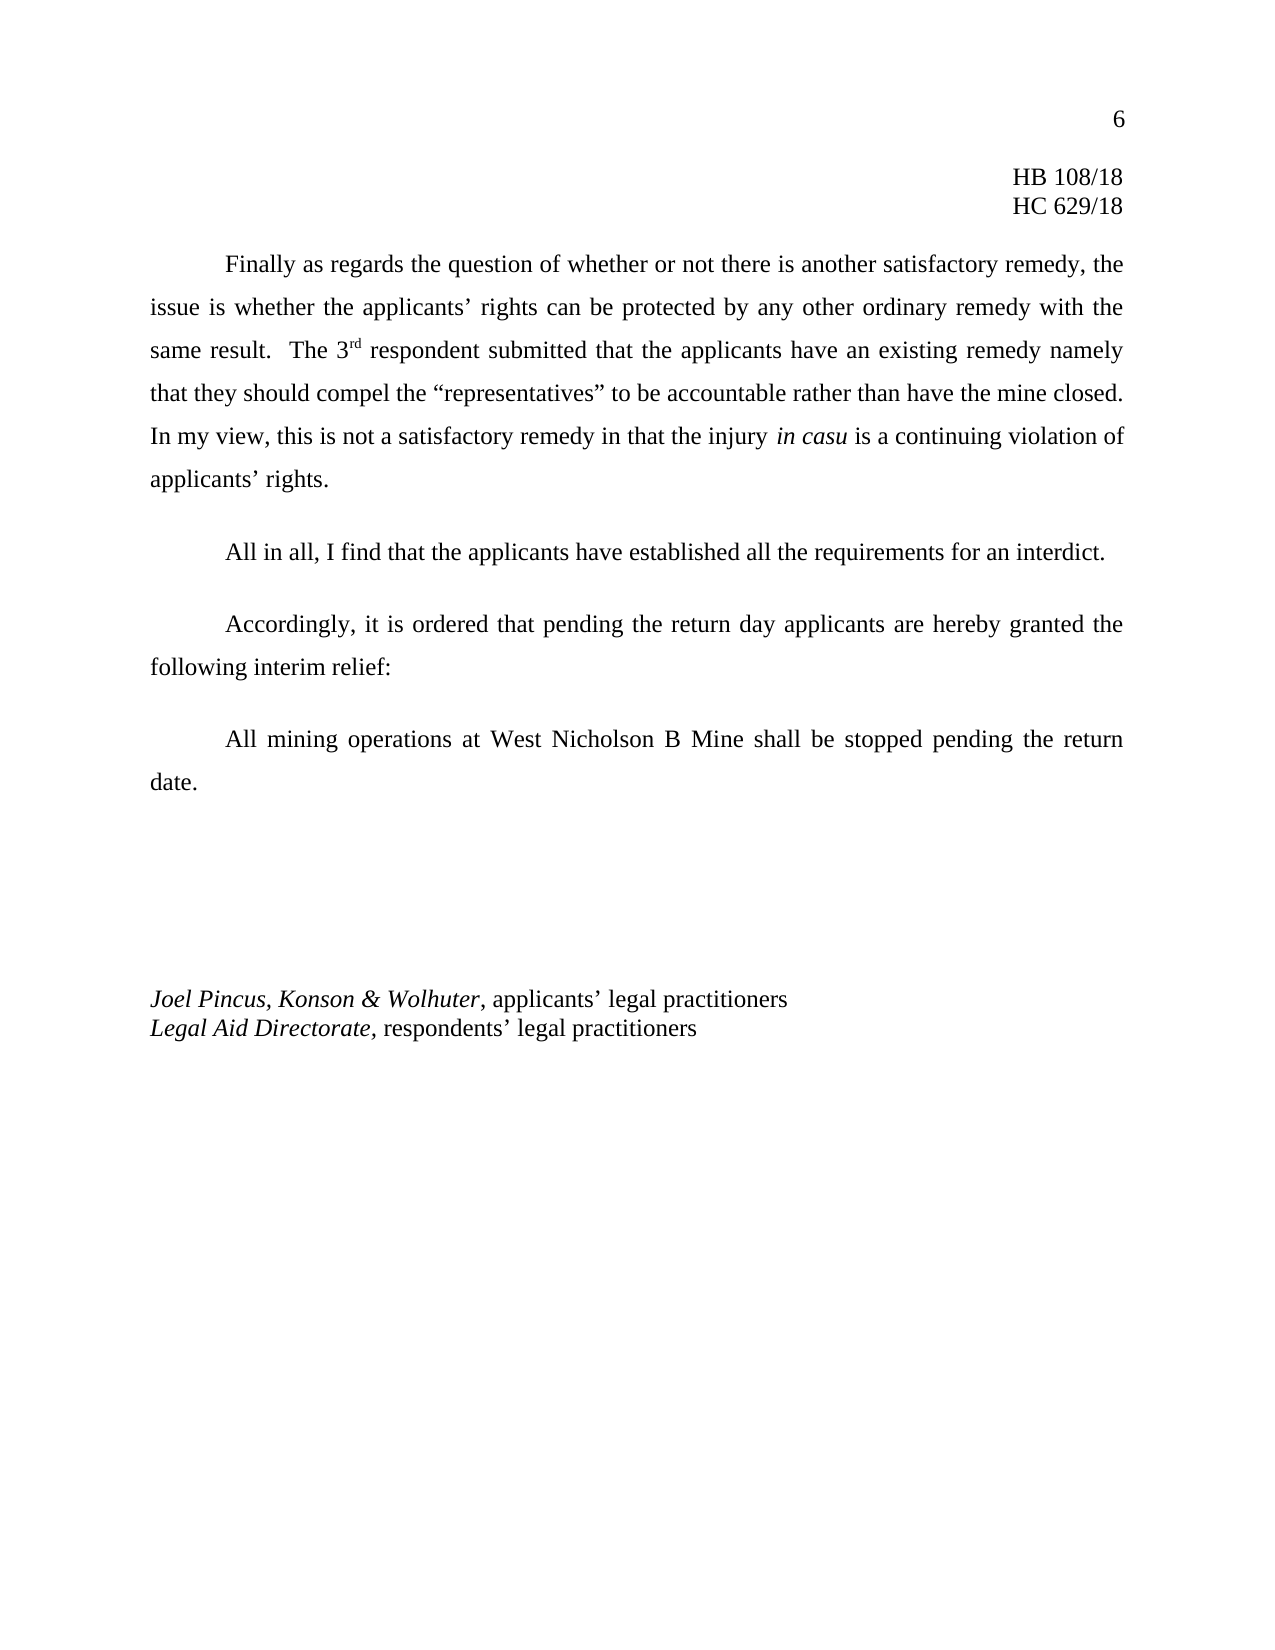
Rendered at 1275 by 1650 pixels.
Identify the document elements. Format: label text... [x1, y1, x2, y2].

text Joel Pincus, Konson & Wolhuter, applicants’ legal practitioners [150, 984, 1125, 1013]
text Accordingly, it is ordered that pending the return day applicants are hereby granted the following interim relief: [150, 609, 1125, 681]
text Finally as regards the question of whether or not there is another satisfactory remedy, the issue is whether the applicants’ rights can be protected by any other ordinary remedy with the same result. The 3rd respondent submitted that the applicants have an existing remedy namely that they should compel the “representatives” to be accountable rather than have the mine closed. In my view, this is not a satisfactory remedy in that the injury in casu is a continuing violation of applicants’ rights. [150, 249, 1125, 493]
text All mining operations at West Nicholson B Mine shall be stopped pending the return date. [150, 724, 1125, 796]
text All in all, I find that the applicants have established all the requirements for an interdict. [150, 537, 1125, 565]
text Legal Aid Directorate, respondents’ legal practitioners [150, 1013, 1125, 1042]
